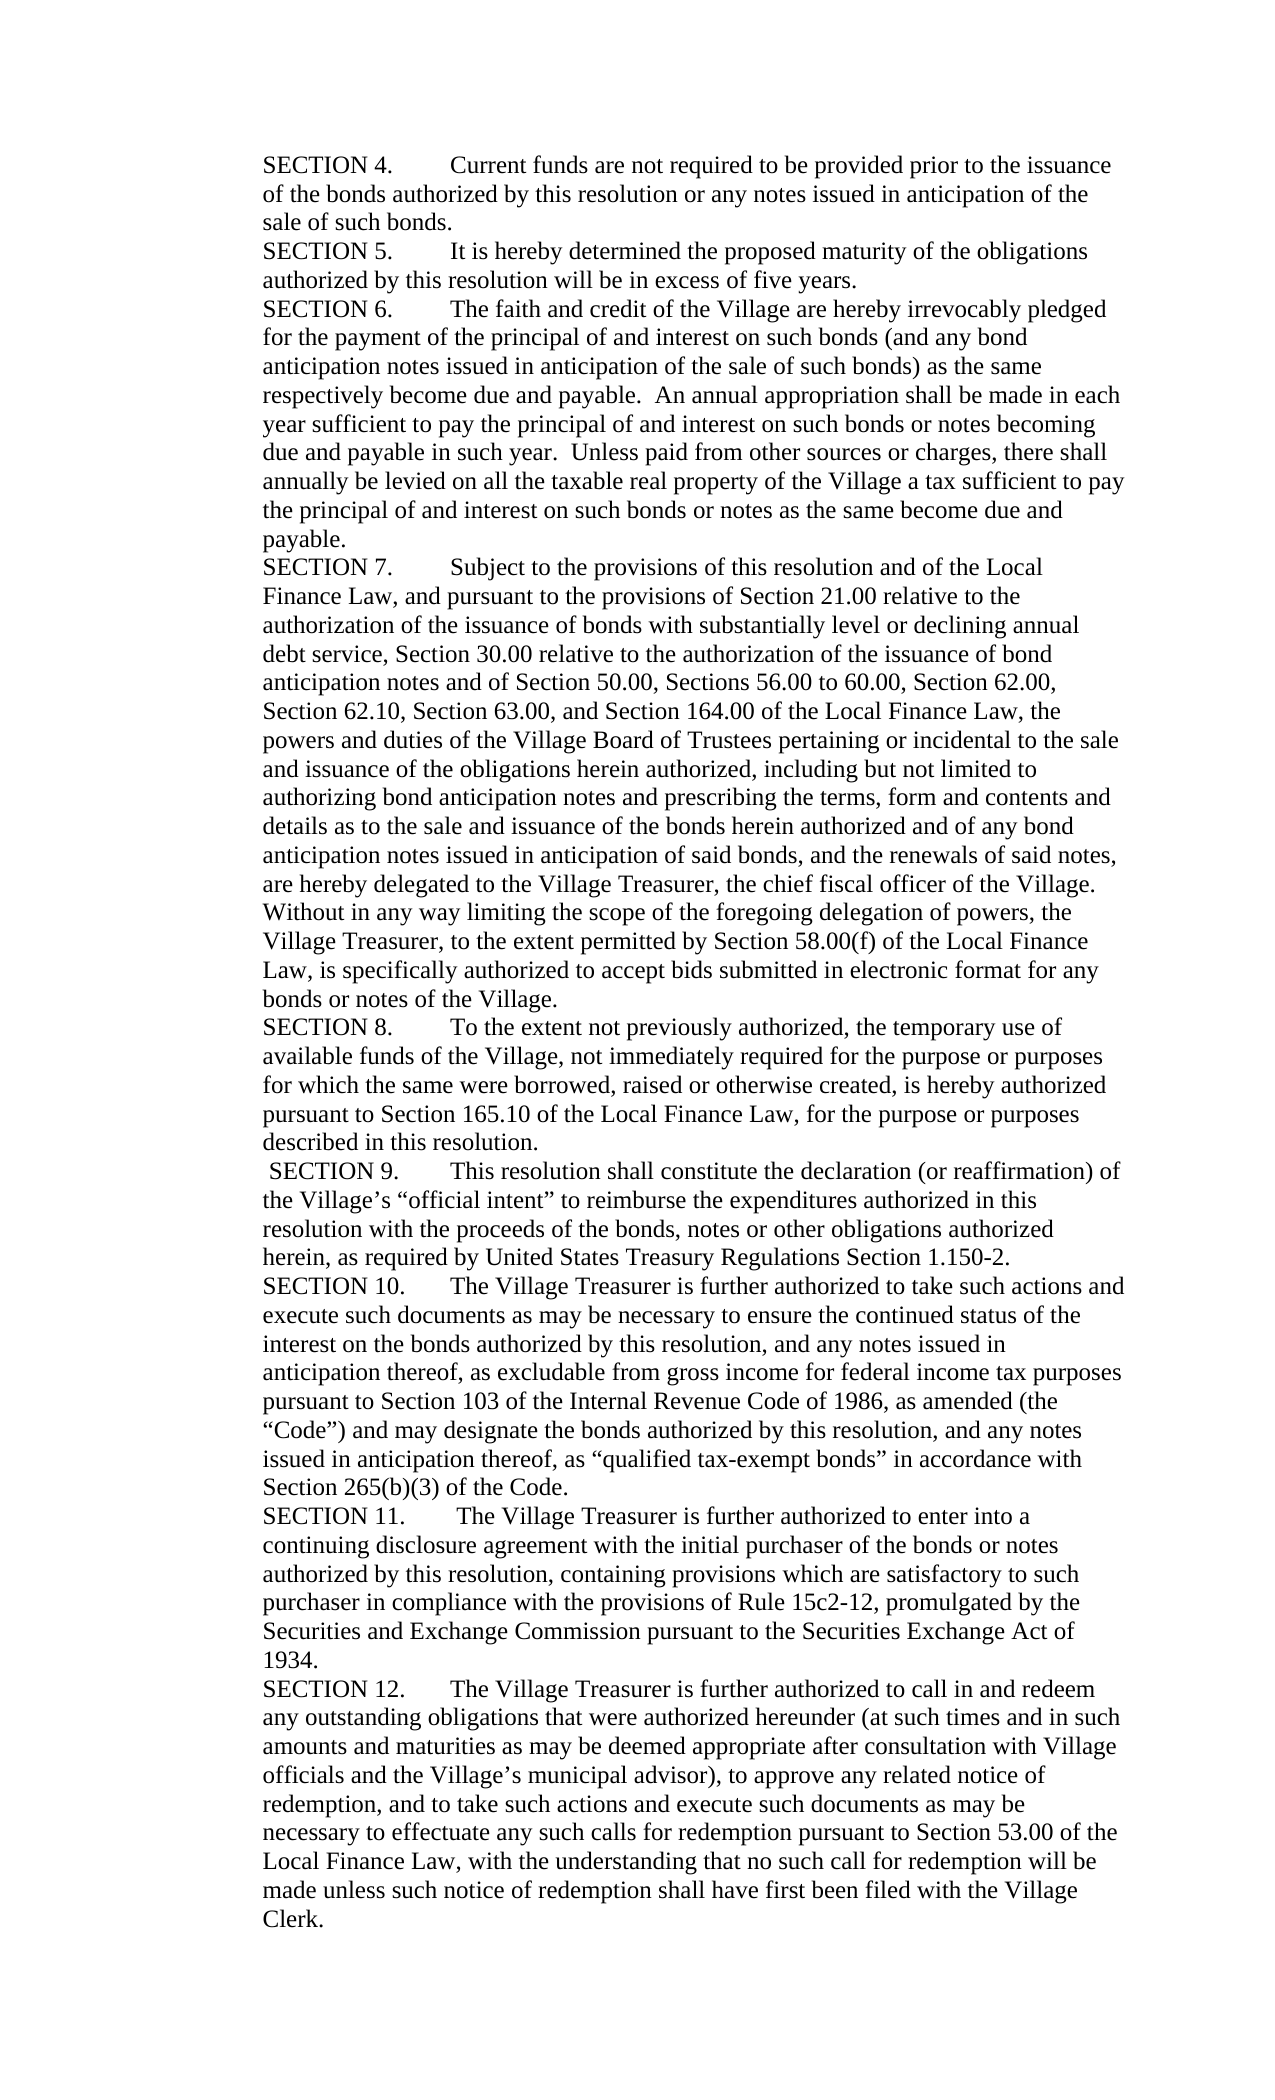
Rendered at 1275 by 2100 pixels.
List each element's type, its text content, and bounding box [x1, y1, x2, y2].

list SECTION 10. The Village Treasurer is further authorized to take such actions and execute such documents as may be necessary to ensure the continued status of the interest on the bonds authorized by this resolution, and any notes issued in anticipation thereof, as excludable from gross income for federal income tax purposes pursuant to Section 103 of the Internal Revenue Code of 1986, as amended (the “Code”) and may designate the bonds authorized by this resolution, and any notes issued in anticipation thereof, as “qualified tax-exempt bonds” in accordance with Section 265(b)(3) of the Code. [262, 1271, 1125, 1501]
list SECTION 6. The faith and credit of the Village are hereby irrevocably pledged for the payment of the principal of and interest on such bonds (and any bond anticipation notes issued in anticipation of the sale of such bonds) as the same respectively become due and payable. An annual appropriation shall be made in each year sufficient to pay the principal of and interest on such bonds or notes becoming due and payable in such year. Unless paid from other sources or charges, there shall annually be levied on all the taxable real property of the Village a tax sufficient to pay the principal of and interest on such bonds or notes as the same become due and payable. [262, 294, 1125, 552]
list SECTION 11. The Village Treasurer is further authorized to enter into a continuing disclosure agreement with the initial purchaser of the bonds or notes authorized by this resolution, containing provisions which are satisfactory to such purchaser in compliance with the provisions of Rule 15c2-12, promulgated by the Securities and Exchange Commission pursuant to the Securities Exchange Act of 1934. [262, 1501, 1125, 1674]
list SECTION 5. It is hereby determined the proposed maturity of the obligations authorized by this resolution will be in excess of five years. [262, 236, 1125, 294]
list SECTION 12. The Village Treasurer is further authorized to call in and redeem any outstanding obligations that were authorized hereunder (at such times and in such amounts and maturities as may be deemed appropriate after consultation with Village officials and the Village’s municipal advisor), to approve any related notice of redemption, and to take such actions and execute such documents as may be necessary to effectuate any such calls for redemption pursuant to Section 53.00 of the Local Finance Law, with the understanding that no such call for redemption will be made unless such notice of redemption shall have first been filed with the Village Clerk. [262, 1674, 1125, 1932]
list SECTION 7. Subject to the provisions of this resolution and of the Local Finance Law, and pursuant to the provisions of Section 21.00 relative to the authorization of the issuance of bonds with substantially level or declining annual debt service, Section 30.00 relative to the authorization of the issuance of bond anticipation notes and of Section 50.00, Sections 56.00 to 60.00, Section 62.00, Section 62.10, Section 63.00, and Section 164.00 of the Local Finance Law, the powers and duties of the Village Board of Trustees pertaining or incidental to the sale and issuance of the obligations herein authorized, including but not limited to authorizing bond anticipation notes and prescribing the terms, form and contents and details as to the sale and issuance of the bonds herein authorized and of any bond anticipation notes issued in anticipation of said bonds, and the renewals of said notes, are hereby delegated to the Village Treasurer, the chief fiscal officer of the Village. Without in any way limiting the scope of the foregoing delegation of powers, the Village Treasurer, to the extent permitted by Section 58.00(f) of the Local Finance Law, is specifically authorized to accept bids submitted in electronic format for any bonds or notes of the Village. [262, 552, 1125, 1012]
list SECTION 8. To the extent not previously authorized, the temporary use of available funds of the Village, not immediately required for the purpose or purposes for which the same were borrowed, raised or otherwise created, is hereby authorized pursuant to Section 165.10 of the Local Finance Law, for the purpose or purposes described in this resolution. [262, 1012, 1125, 1156]
list SECTION 4. Current funds are not required to be provided prior to the issuance of the bonds authorized by this resolution or any notes issued in anticipation of the sale of such bonds. [262, 150, 1125, 236]
list SECTION 9. This resolution shall constitute the declaration (or reaffirmation) of the Village’s “official intent” to reimburse the expenditures authorized in this resolution with the proceeds of the bonds, notes or other obligations authorized herein, as required by United States Treasury Regulations Section 1.150-2. [262, 1156, 1125, 1271]
